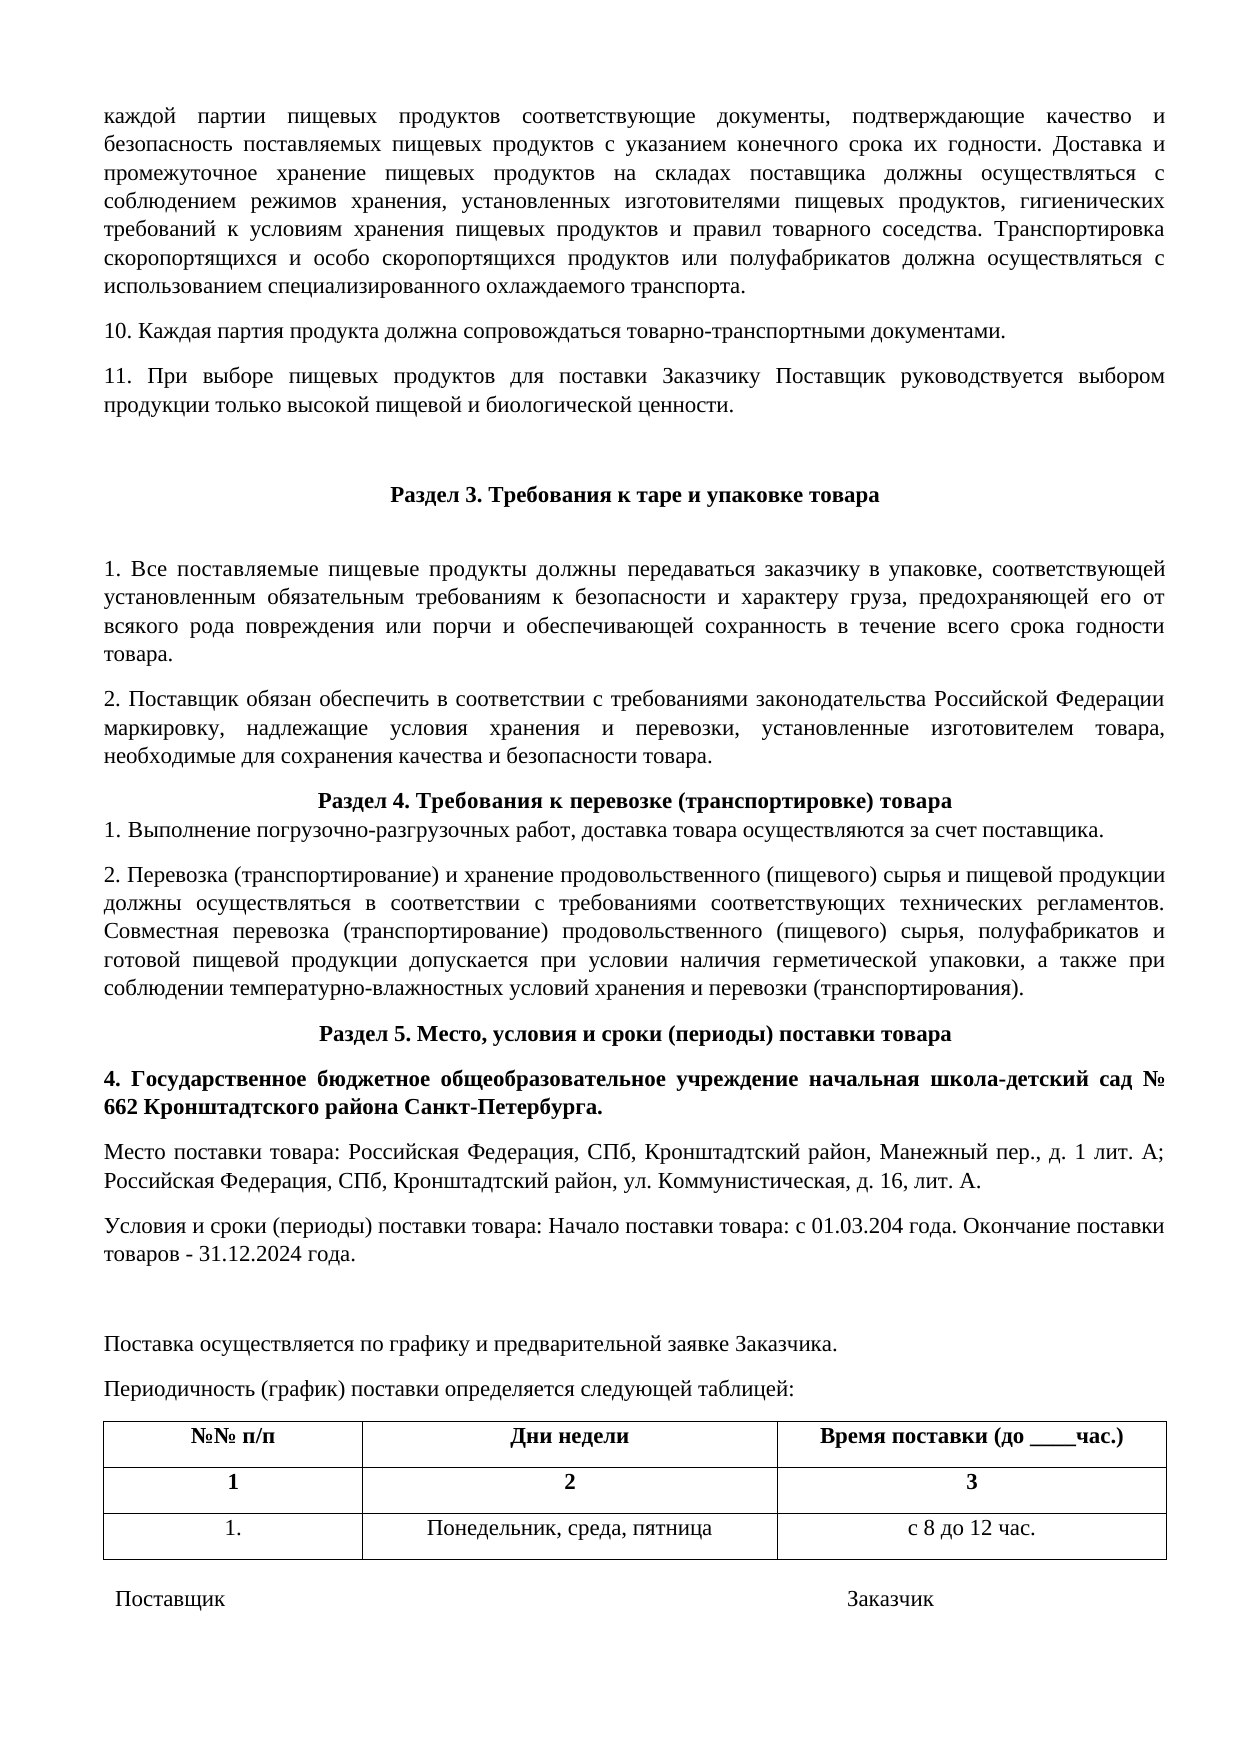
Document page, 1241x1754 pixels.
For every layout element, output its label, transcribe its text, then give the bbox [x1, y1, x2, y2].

text 11. При выборе пищевых продуктов для поставки Заказчику Поставщик руководствуется выбором продукции только высокой пищевой и биологической ценности. [103, 363, 1167, 417]
text Раздел 3. Требования к таре и упаковке товара [103, 481, 1167, 508]
text Место поставки товара: Российская Федерация, СПб, Кронштадтский район, Манежный пер., д. 1 лит. А; Российская Федерация, СПб, Кронштадтский район, ул. Коммунистическая, д. 16, лит. А. [103, 1138, 1167, 1193]
text 1. Все поставляемые пищевые продукты должны передаваться заказчику в упаковке, соответствующей установленным обязательным требованиям к безопасности и характеру груза, предохраняющей его от всякого рода повреждения или порчи и обеспечивающей сохранность в течение всего срока годности товара. [103, 555, 1167, 666]
table_cell с 8 до 12 час. [778, 1514, 1166, 1559]
table_header Дни недели [363, 1422, 777, 1467]
text 2. Перевозка (транспортирование) и хранение продовольственного (пищевого) сырья и пищевой продукции должны осуществляться в соответствии с требованиями соответствующих технических регламентов. Совместная перевозка (транспортирование) продовольственного (пищевого) сырья, полуфабрикатов и готовой пищевой продукции допускается при условии наличия герметической упаковки, а также при соблюдении температурно-влажностных условий хранения и перевозки (транспортирования). [103, 861, 1167, 1001]
table_cell 1 [104, 1468, 362, 1513]
text Раздел 5. Место, условия и сроки (периоды) поставки товара [104, 1019, 1167, 1046]
text 4. Государственное бюджетное общеобразовательное учреждение начальная школа-детский сад № 662 Кронштадтского района Санкт-Петербурга. [103, 1065, 1167, 1119]
text 1. Выполнение погрузочно-разгрузочных работ, доставка товара осуществляются за счет поставщика. [103, 816, 1167, 842]
table_header №№ п/п [104, 1422, 362, 1467]
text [103, 102, 1167, 299]
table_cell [104, 1560, 617, 1611]
text Поставка осуществляется по графику и предварительной заявке Заказчика. [103, 1330, 1167, 1357]
text Раздел 4. Требования к перевозке (транспортировке) товара [103, 787, 1167, 813]
table_cell 3 [778, 1468, 1166, 1513]
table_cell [617, 1560, 1163, 1611]
table_cell 2 [363, 1468, 777, 1513]
table_header Время поставки (до ____час.) [778, 1422, 1166, 1467]
text Периодичность (график) поставки определяется следующей таблицей: [103, 1376, 1167, 1402]
text 10. Каждая партия продукта должна сопровождаться товарно-транспортными документами. [103, 317, 1167, 344]
table_cell Понедельник, среда, пятница [363, 1514, 777, 1559]
text 2. Поставщик обязан обеспечить в соответствии с требованиями законодательства Российской Федерации маркировку, надлежащие условия хранения и перевозки, установленные изготовителем товара, необходимые для сохранения качества и безопасности товара. [103, 685, 1167, 768]
table_cell 1. [104, 1514, 362, 1559]
text Условия и сроки (периоды) поставки товара: Начало поставки товара: с 01.03.204 года. Окончание поставки товаров - 31.12.2024 года. [103, 1212, 1167, 1267]
